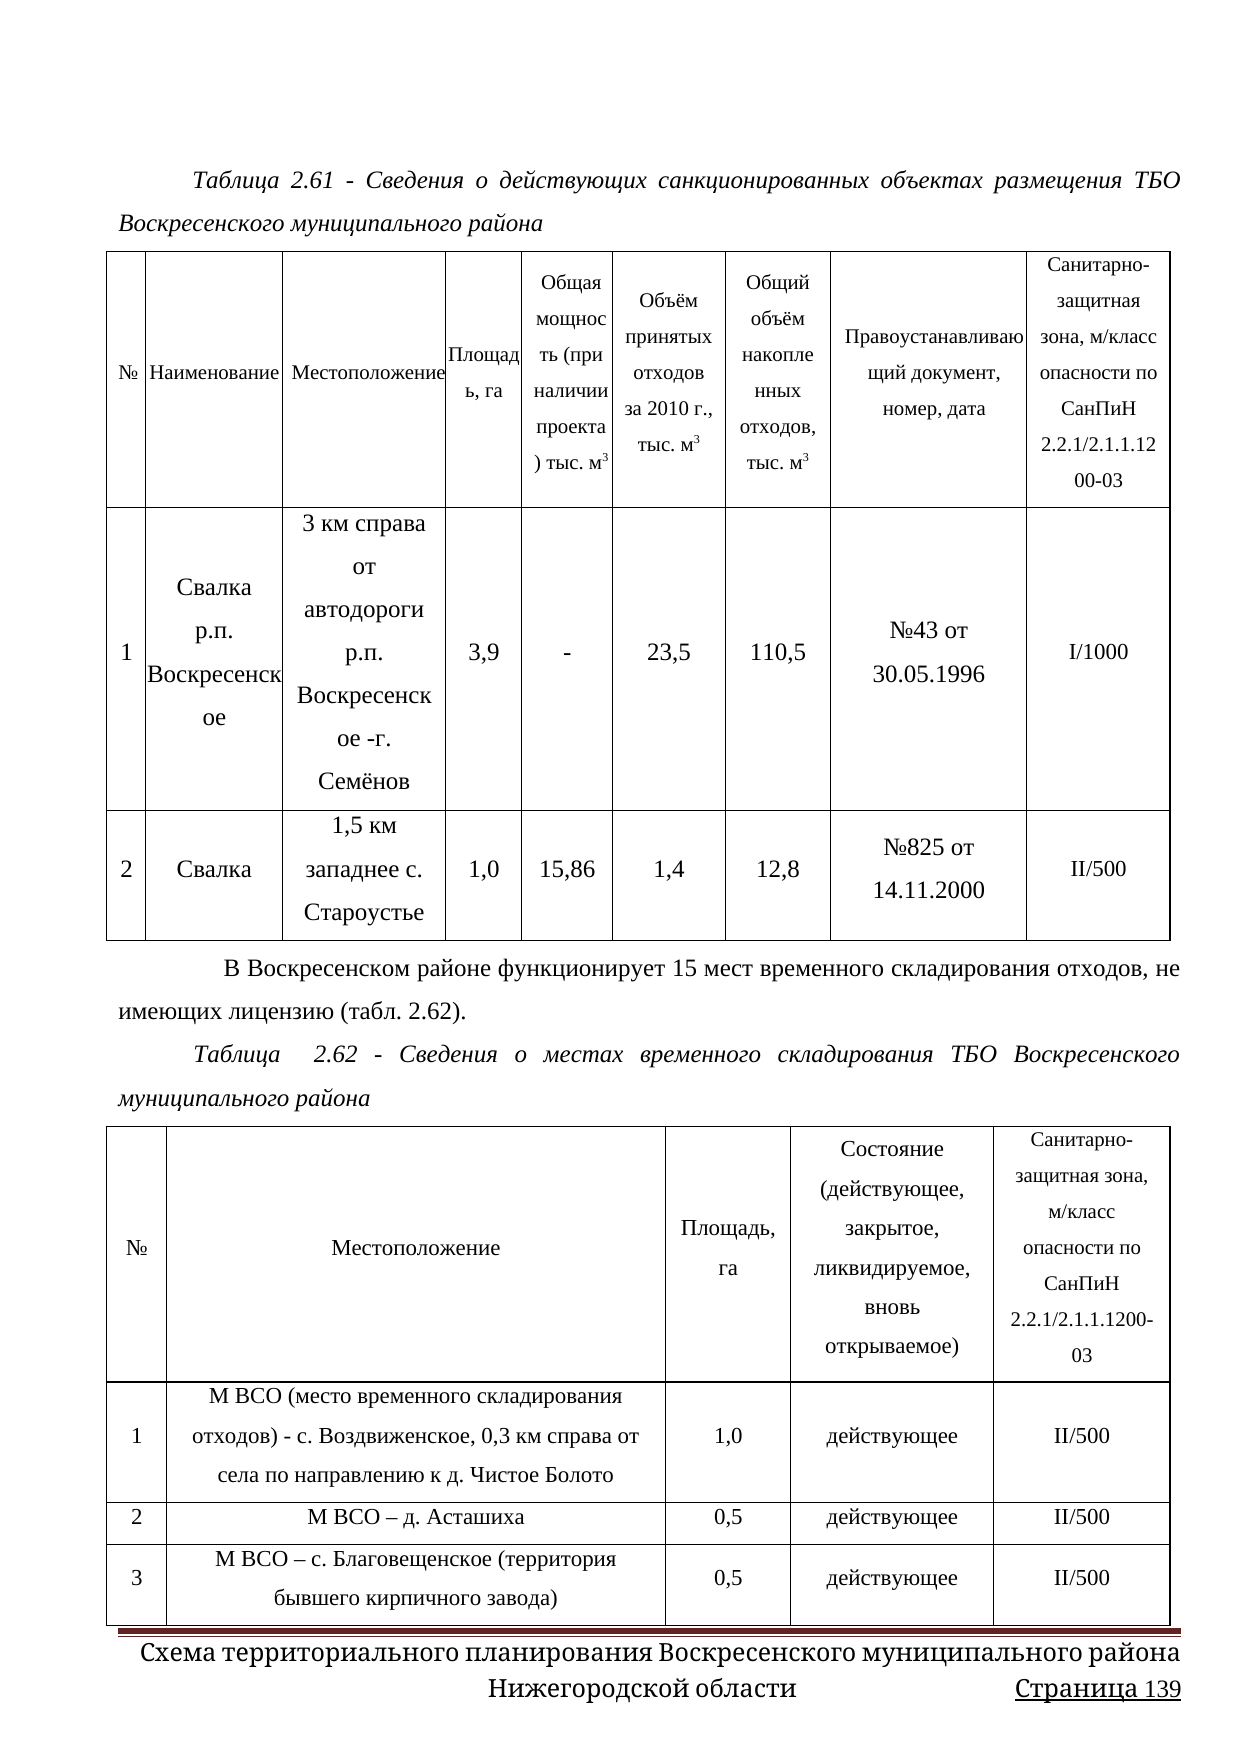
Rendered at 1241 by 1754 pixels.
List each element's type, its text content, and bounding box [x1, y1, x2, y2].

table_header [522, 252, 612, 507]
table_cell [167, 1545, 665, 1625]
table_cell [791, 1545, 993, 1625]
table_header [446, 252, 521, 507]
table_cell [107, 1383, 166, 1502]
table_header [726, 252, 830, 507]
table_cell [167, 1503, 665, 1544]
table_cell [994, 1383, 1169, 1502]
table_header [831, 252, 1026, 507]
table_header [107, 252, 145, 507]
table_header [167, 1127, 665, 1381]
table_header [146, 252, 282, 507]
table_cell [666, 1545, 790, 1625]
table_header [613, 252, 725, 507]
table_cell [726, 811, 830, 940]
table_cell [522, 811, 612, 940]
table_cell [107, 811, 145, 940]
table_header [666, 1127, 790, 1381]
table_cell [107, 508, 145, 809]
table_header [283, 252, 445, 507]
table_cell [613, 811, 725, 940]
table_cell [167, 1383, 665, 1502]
text Таблица 2.62 - Сведения о местах временного складирования ТБО Воскресенского муниципального района [118, 1039, 1181, 1111]
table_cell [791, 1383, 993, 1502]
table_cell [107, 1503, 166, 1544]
text Таблица 2.61 - Сведения о действующих санкционированных объектах размещения ТБО Воскресенского муниципального района [118, 165, 1181, 237]
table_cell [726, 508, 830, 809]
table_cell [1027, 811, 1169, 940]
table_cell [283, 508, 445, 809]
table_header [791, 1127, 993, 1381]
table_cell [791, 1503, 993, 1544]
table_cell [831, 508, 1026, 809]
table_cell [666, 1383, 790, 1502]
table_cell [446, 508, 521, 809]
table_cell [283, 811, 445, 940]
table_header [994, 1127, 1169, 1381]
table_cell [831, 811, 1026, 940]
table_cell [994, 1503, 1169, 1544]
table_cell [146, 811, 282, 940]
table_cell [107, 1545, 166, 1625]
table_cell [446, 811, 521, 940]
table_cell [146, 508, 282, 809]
text В Воскресенском районе функционирует 15 мест временного складирования отходов, не имеющих лицензию (табл. 2.62). [118, 953, 1181, 1025]
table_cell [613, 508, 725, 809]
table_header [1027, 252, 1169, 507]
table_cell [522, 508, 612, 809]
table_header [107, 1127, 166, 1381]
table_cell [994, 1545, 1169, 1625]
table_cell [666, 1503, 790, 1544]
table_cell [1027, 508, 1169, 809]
